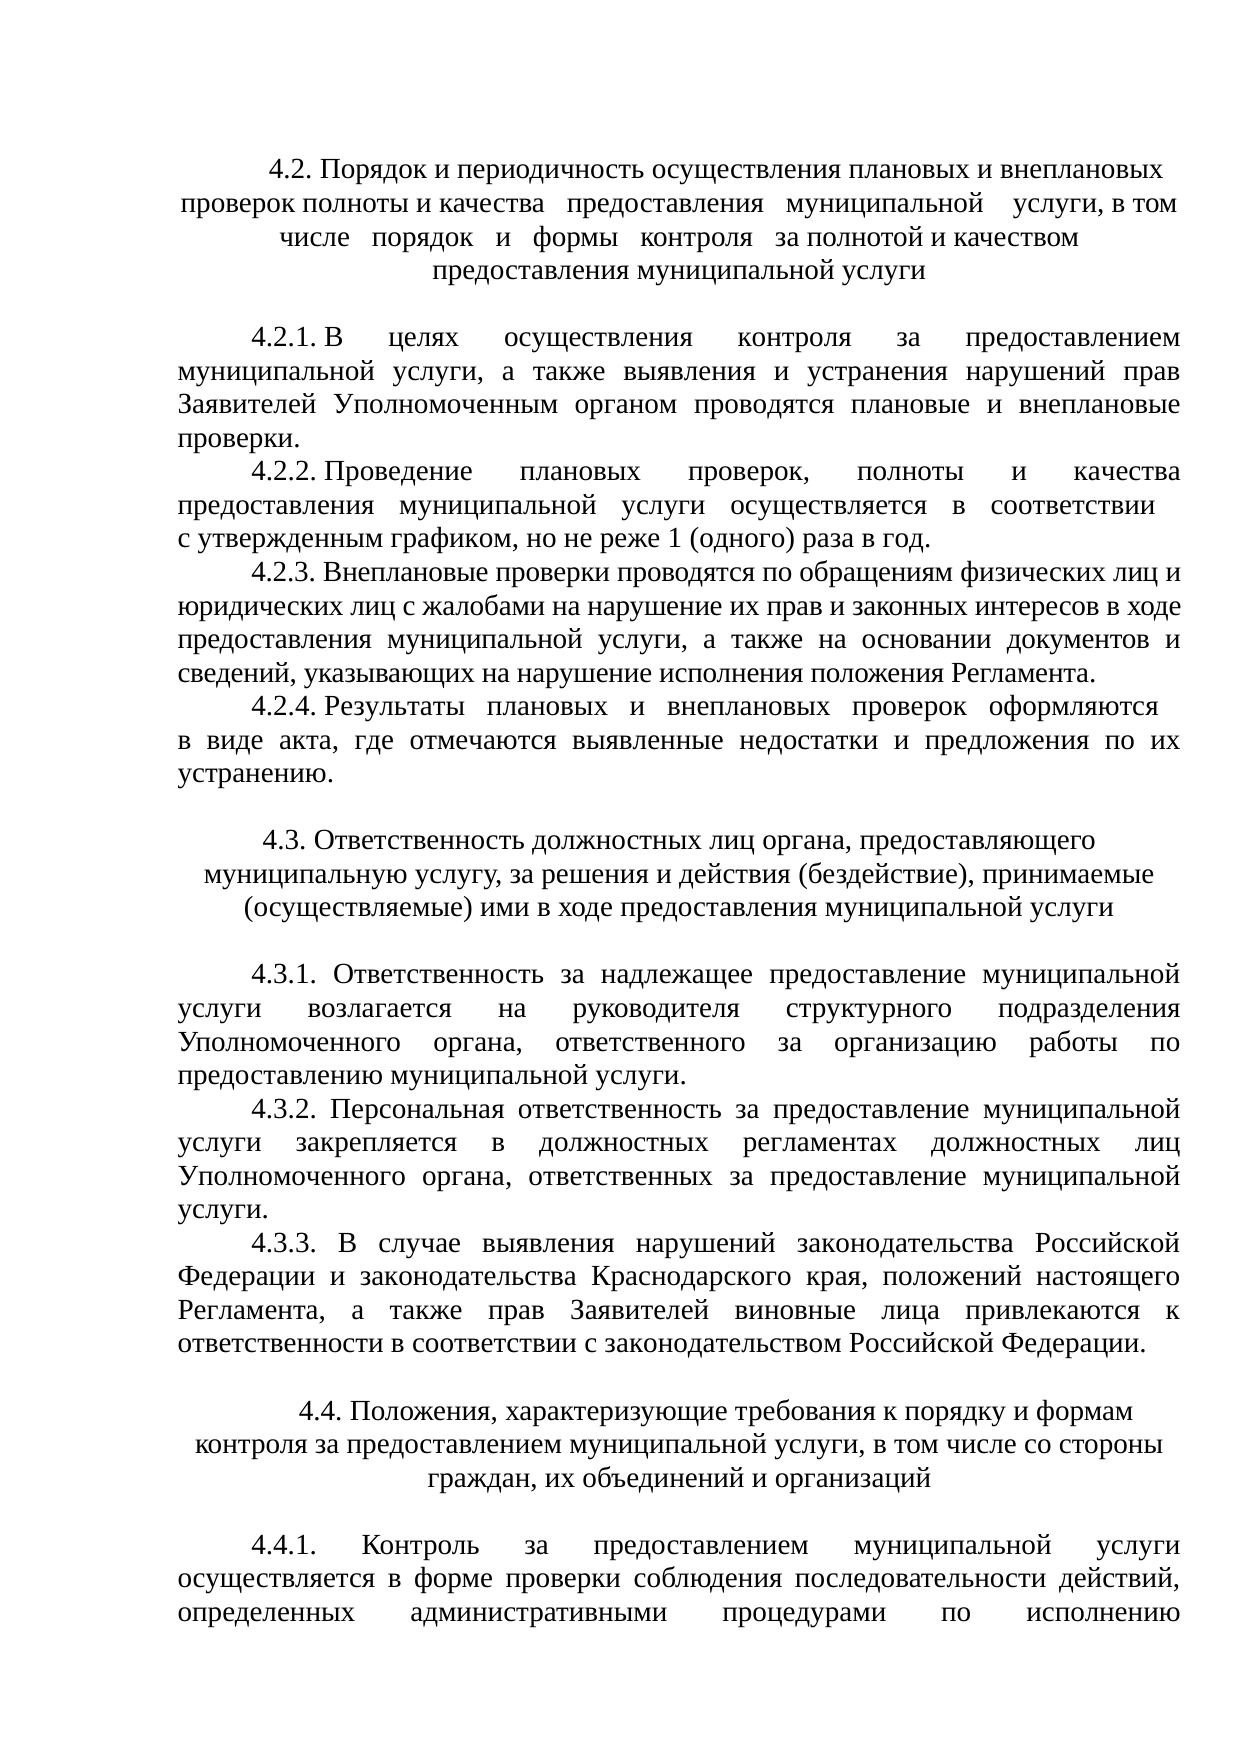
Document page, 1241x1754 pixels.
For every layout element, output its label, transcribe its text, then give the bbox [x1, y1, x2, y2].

text 4.3.3. В случае выявления нарушений законодательства Российской Федерации и законодательства Краснодарского края, положений настоящего Регламента, а также прав Заявителей виновные лица привлекаются к ответственности в соответствии с законодательством Российской Федерации. [177, 1225, 1181, 1359]
text 4.2. Порядок и периодичность осуществления плановых и внеплановых проверок полноты и качества предоставления муниципальной услуги, в том числе порядок и формы контроля за полнотой и качеством предоставления муниципальной услуги [177, 152, 1181, 286]
text 4.2.3. Внеплановые проверки проводятся по обращениям физических лиц и юридических лиц с жалобами на нарушение их прав и законных интересов в ходе предоставления муниципальной услуги, а также на основании документов и сведений, указывающих на нарушение исполнения положения Регламента. [177, 554, 1181, 688]
text 4.2.4. Результаты плановых и внеплановых проверок оформляются в виде акта, где отмечаются выявленные недостатки и предложения по их устранению. [177, 688, 1181, 789]
text 4.3.1. Ответственность за надлежащее предоставление муниципальной услуги возлагается на руководителя структурного подразделения Уполномоченного органа, ответственного за организацию работы по предоставлению муниципальной услуги. [177, 957, 1181, 1091]
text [177, 1527, 1181, 1627]
text 4.2.1. В целях осуществления контроля за предоставлением муниципальной услуги, а также выявления и устранения нарушений прав Заявителей Уполномоченным органом проводятся плановые и внеплановые проверки. [177, 319, 1181, 453]
text 4.3. Ответственность должностных лиц органа, предоставляющего муниципальную услугу, за решения и действия (бездействие), принимаемые (осуществляемые) ими в ходе предоставления муниципальной услуги [177, 822, 1181, 923]
text 4.2.2. Проведение плановых проверок, полноты и качества предоставления муниципальной услуги осуществляется в соответствии с утвержденным графиком, но не реже 1 (одного) раза в год. [177, 453, 1181, 554]
text 4.3.2. Персональная ответственность за предоставление муниципальной услуги закрепляется в должностных регламентах должностных лиц Уполномоченного органа, ответственных за предоставление муниципальной услуги. [177, 1091, 1181, 1225]
text 4.4. Положения, характеризующие требования к порядку и формам контроля за предоставлением муниципальной услуги, в том числе со стороны граждан, их объединений и организаций [177, 1393, 1181, 1493]
